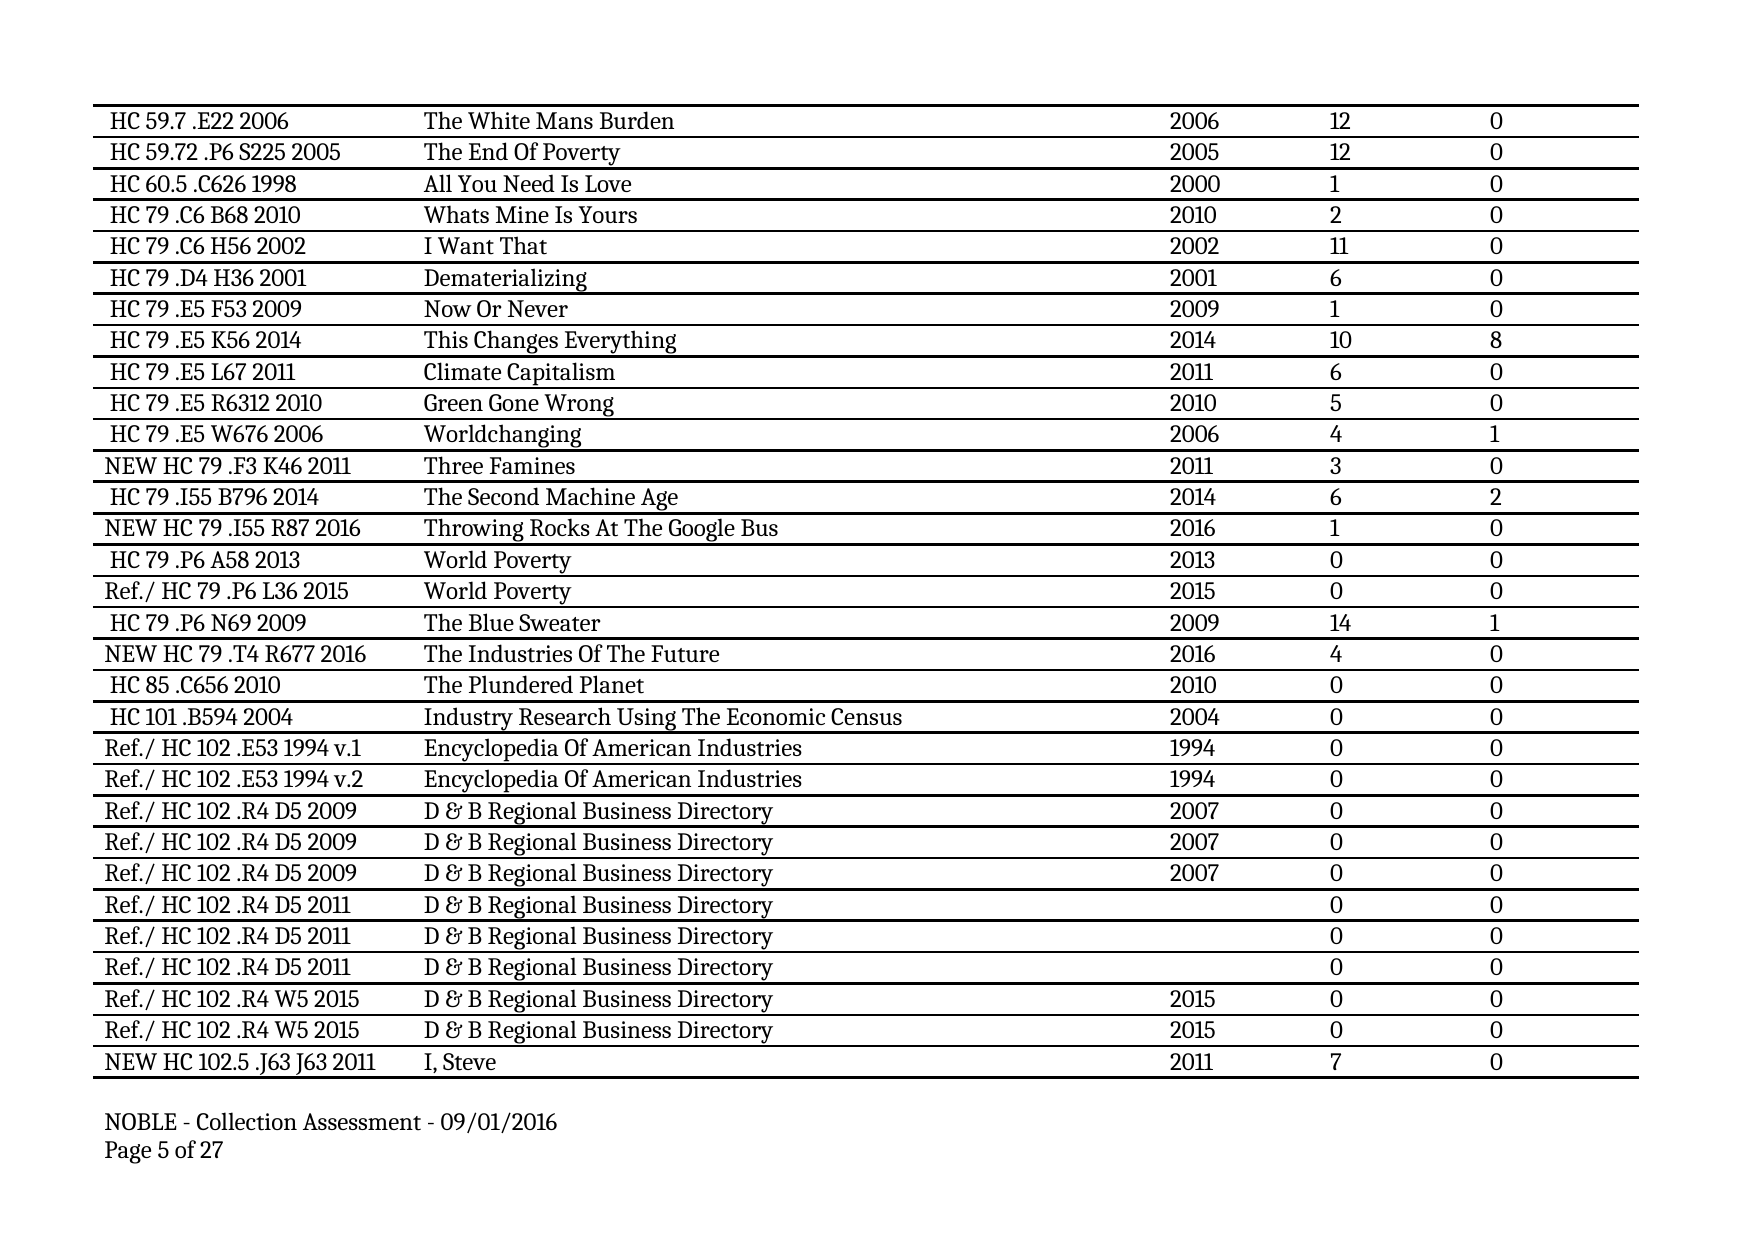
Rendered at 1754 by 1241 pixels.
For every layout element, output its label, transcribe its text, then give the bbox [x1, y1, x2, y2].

table_cell HC 79 .E5 R6312 2010 [93, 389, 412, 418]
table_cell 0 [1479, 201, 1638, 229]
table_cell Now Or Never [413, 295, 1159, 324]
table_cell 0 [1479, 170, 1638, 198]
table_cell This Changes Everything [413, 326, 1159, 355]
table_cell 0 [1479, 546, 1638, 574]
table_cell Ref./ HC 79 .P6 L36 2015 [93, 577, 412, 606]
table_cell Encyclopedia Of American Industries [413, 734, 1159, 763]
table_cell Ref./ HC 102 .R4 D5 2009 [93, 797, 412, 825]
table_cell Throwing Rocks At The Google Bus [413, 515, 1159, 543]
table_cell 2002 [1159, 232, 1319, 261]
table_cell 2011 [1159, 358, 1319, 386]
table_cell NEW HC 79 .F3 K46 2011 [93, 452, 412, 480]
table_cell 2001 [1159, 264, 1319, 292]
table_cell 0 [1319, 703, 1478, 731]
table_cell 1 [1319, 295, 1478, 324]
table_cell D & B Regional Business Directory [413, 797, 1159, 825]
table_cell [1159, 922, 1319, 951]
table_cell HC 60.5 .C626 1998 [93, 170, 412, 198]
table_cell I Want That [413, 232, 1159, 261]
table_cell 0 [1319, 734, 1478, 763]
table_cell 0 [1319, 953, 1478, 982]
table_cell 2004 [1159, 703, 1319, 731]
table_cell HC 79 .C6 B68 2010 [93, 201, 412, 229]
table_cell 4 [1319, 640, 1478, 668]
table_cell D & B Regional Business Directory [413, 1016, 1159, 1045]
table_cell 0 [1479, 765, 1638, 794]
table_cell NEW HC 79 .T4 R677 2016 [93, 640, 412, 668]
table_cell 0 [1479, 953, 1638, 982]
table_cell HC 85 .C656 2010 [93, 671, 412, 700]
table_cell 0 [1319, 765, 1478, 794]
table_cell HC 79 .D4 H36 2001 [93, 264, 412, 292]
table_cell HC 101 .B594 2004 [93, 703, 412, 731]
table_cell HC 79 .E5 L67 2011 [93, 358, 412, 386]
table_cell Ref./ HC 102 .R4 D5 2011 [93, 953, 412, 982]
table_cell Ref./ HC 102 .R4 W5 2015 [93, 1016, 412, 1045]
table_cell 2009 [1159, 608, 1319, 637]
table_cell HC 79 .P6 N69 2009 [93, 608, 412, 637]
table_cell D & B Regional Business Directory [413, 828, 1159, 857]
table_cell 6 [1319, 264, 1478, 292]
table_cell 2 [1319, 201, 1478, 229]
table_cell Ref./ HC 102 .R4 W5 2015 [93, 985, 412, 1013]
table_cell 0 [1319, 859, 1478, 888]
table_cell NEW HC 102.5 .J63 J63 2011 [93, 1047, 412, 1076]
table_cell World Poverty [413, 546, 1159, 574]
table_cell 2007 [1159, 828, 1319, 857]
table_cell The Industries Of The Future [413, 640, 1159, 668]
table_cell Ref./ HC 102 .R4 D5 2009 [93, 859, 412, 888]
table_cell Three Famines [413, 452, 1159, 480]
table_cell 2000 [1159, 170, 1319, 198]
table_cell 10 [1319, 326, 1478, 355]
table_cell 2006 [1159, 420, 1319, 449]
table_cell 0 [1319, 828, 1478, 857]
table_cell 2013 [1159, 546, 1319, 574]
table_cell 0 [1319, 922, 1478, 951]
table_cell 0 [1479, 138, 1638, 167]
table_cell 11 [1319, 232, 1478, 261]
table_cell Ref./ HC 102 .R4 D5 2011 [93, 922, 412, 951]
table_cell D & B Regional Business Directory [413, 985, 1159, 1013]
table_cell 0 [1319, 546, 1478, 574]
table_cell 7 [1319, 1047, 1478, 1076]
table_cell 1994 [1159, 734, 1319, 763]
table_cell 0 [1319, 577, 1478, 606]
table_cell 2010 [1159, 201, 1319, 229]
table_cell 0 [1479, 671, 1638, 700]
table_cell 14 [1319, 608, 1478, 637]
table_cell HC 79 .E5 W676 2006 [93, 420, 412, 449]
table_cell 2015 [1159, 577, 1319, 606]
table_cell 0 [1479, 452, 1638, 480]
table_cell 0 [1479, 1016, 1638, 1045]
table_cell 2016 [1159, 515, 1319, 543]
table_cell Worldchanging [413, 420, 1159, 449]
table_cell 2007 [1159, 859, 1319, 888]
table_cell HC 79 .E5 K56 2014 [93, 326, 412, 355]
table_cell NEW HC 79 .I55 R87 2016 [93, 515, 412, 543]
table_cell Dematerializing [413, 264, 1159, 292]
table_cell [1159, 891, 1319, 919]
table_cell 0 [1319, 797, 1478, 825]
table_cell 0 [1479, 640, 1638, 668]
table_cell D & B Regional Business Directory [413, 891, 1159, 919]
table_cell Green Gone Wrong [413, 389, 1159, 418]
table_cell 0 [1479, 232, 1638, 261]
table_cell 8 [1479, 326, 1638, 355]
table_cell 0 [1479, 703, 1638, 731]
table_cell 2015 [1159, 1016, 1319, 1045]
table_cell 2014 [1159, 483, 1319, 512]
table_cell 2010 [1159, 389, 1319, 418]
table_cell 1 [1319, 515, 1478, 543]
table_cell 5 [1319, 389, 1478, 418]
table_cell [1159, 953, 1319, 982]
table_cell The Second Machine Age [413, 483, 1159, 512]
table_cell Ref./ HC 102 .E53 1994 v.1 [93, 734, 412, 763]
table_cell 4 [1319, 420, 1478, 449]
table_cell Climate Capitalism [413, 358, 1159, 386]
table_cell 1 [1479, 608, 1638, 637]
table_cell 12 [1319, 138, 1478, 167]
table_cell 2016 [1159, 640, 1319, 668]
table_cell 0 [1479, 797, 1638, 825]
table_cell 0 [1479, 389, 1638, 418]
table_cell HC 79 .E5 F53 2009 [93, 295, 412, 324]
table_cell 6 [1319, 483, 1478, 512]
table_cell The Plundered Planet [413, 671, 1159, 700]
table_cell 2005 [1159, 138, 1319, 167]
table_cell 2009 [1159, 295, 1319, 324]
table_cell 0 [1479, 264, 1638, 292]
table_cell 0 [1479, 1047, 1638, 1076]
table_cell 2015 [1159, 985, 1319, 1013]
table_cell The White Mans Burden [413, 107, 1159, 136]
table_cell 0 [1479, 891, 1638, 919]
table_cell 2011 [1159, 452, 1319, 480]
table_cell Industry Research Using The Economic Census [413, 703, 1159, 731]
table_cell 0 [1479, 577, 1638, 606]
table_cell 1994 [1159, 765, 1319, 794]
table_cell 2011 [1159, 1047, 1319, 1076]
table_cell Encyclopedia Of American Industries [413, 765, 1159, 794]
table_cell D & B Regional Business Directory [413, 953, 1159, 982]
table_cell 2 [1479, 483, 1638, 512]
table_cell 1 [1479, 420, 1638, 449]
table_cell HC 59.72 .P6 S225 2005 [93, 138, 412, 167]
table_cell All You Need Is Love [413, 170, 1159, 198]
table_cell 0 [1479, 859, 1638, 888]
table_cell Ref./ HC 102 .R4 D5 2011 [93, 891, 412, 919]
table_cell HC 79 .I55 B796 2014 [93, 483, 412, 512]
table_cell Ref./ HC 102 .E53 1994 v.2 [93, 765, 412, 794]
table_cell 2007 [1159, 797, 1319, 825]
table_cell 0 [1479, 828, 1638, 857]
table_cell 0 [1319, 1016, 1478, 1045]
table_cell Ref./ HC 102 .R4 D5 2009 [93, 828, 412, 857]
table_cell The End Of Poverty [413, 138, 1159, 167]
table_cell HC 79 .P6 A58 2013 [93, 546, 412, 574]
table_cell World Poverty [413, 577, 1159, 606]
table_cell The Blue Sweater [413, 608, 1159, 637]
table_cell 0 [1319, 891, 1478, 919]
table_cell D & B Regional Business Directory [413, 922, 1159, 951]
table_cell 0 [1479, 295, 1638, 324]
table_cell 0 [1479, 515, 1638, 543]
table_cell HC 59.7 .E22 2006 [93, 107, 412, 136]
table_cell 0 [1479, 107, 1638, 136]
table_cell 0 [1319, 985, 1478, 1013]
table_cell D & B Regional Business Directory [413, 859, 1159, 888]
table_cell 0 [1479, 922, 1638, 951]
table_cell 2010 [1159, 671, 1319, 700]
table_cell 0 [1319, 671, 1478, 700]
table_cell Whats Mine Is Yours [413, 201, 1159, 229]
table_cell 3 [1319, 452, 1478, 480]
table_cell HC 79 .C6 H56 2002 [93, 232, 412, 261]
table_cell 2006 [1159, 107, 1319, 136]
table_cell I, Steve [413, 1047, 1159, 1076]
table_cell 0 [1479, 358, 1638, 386]
table_cell 0 [1479, 985, 1638, 1013]
table_cell 12 [1319, 107, 1478, 136]
table_cell 1 [1319, 170, 1478, 198]
table_cell 6 [1319, 358, 1478, 386]
table_cell 0 [1479, 734, 1638, 763]
table_cell 2014 [1159, 326, 1319, 355]
